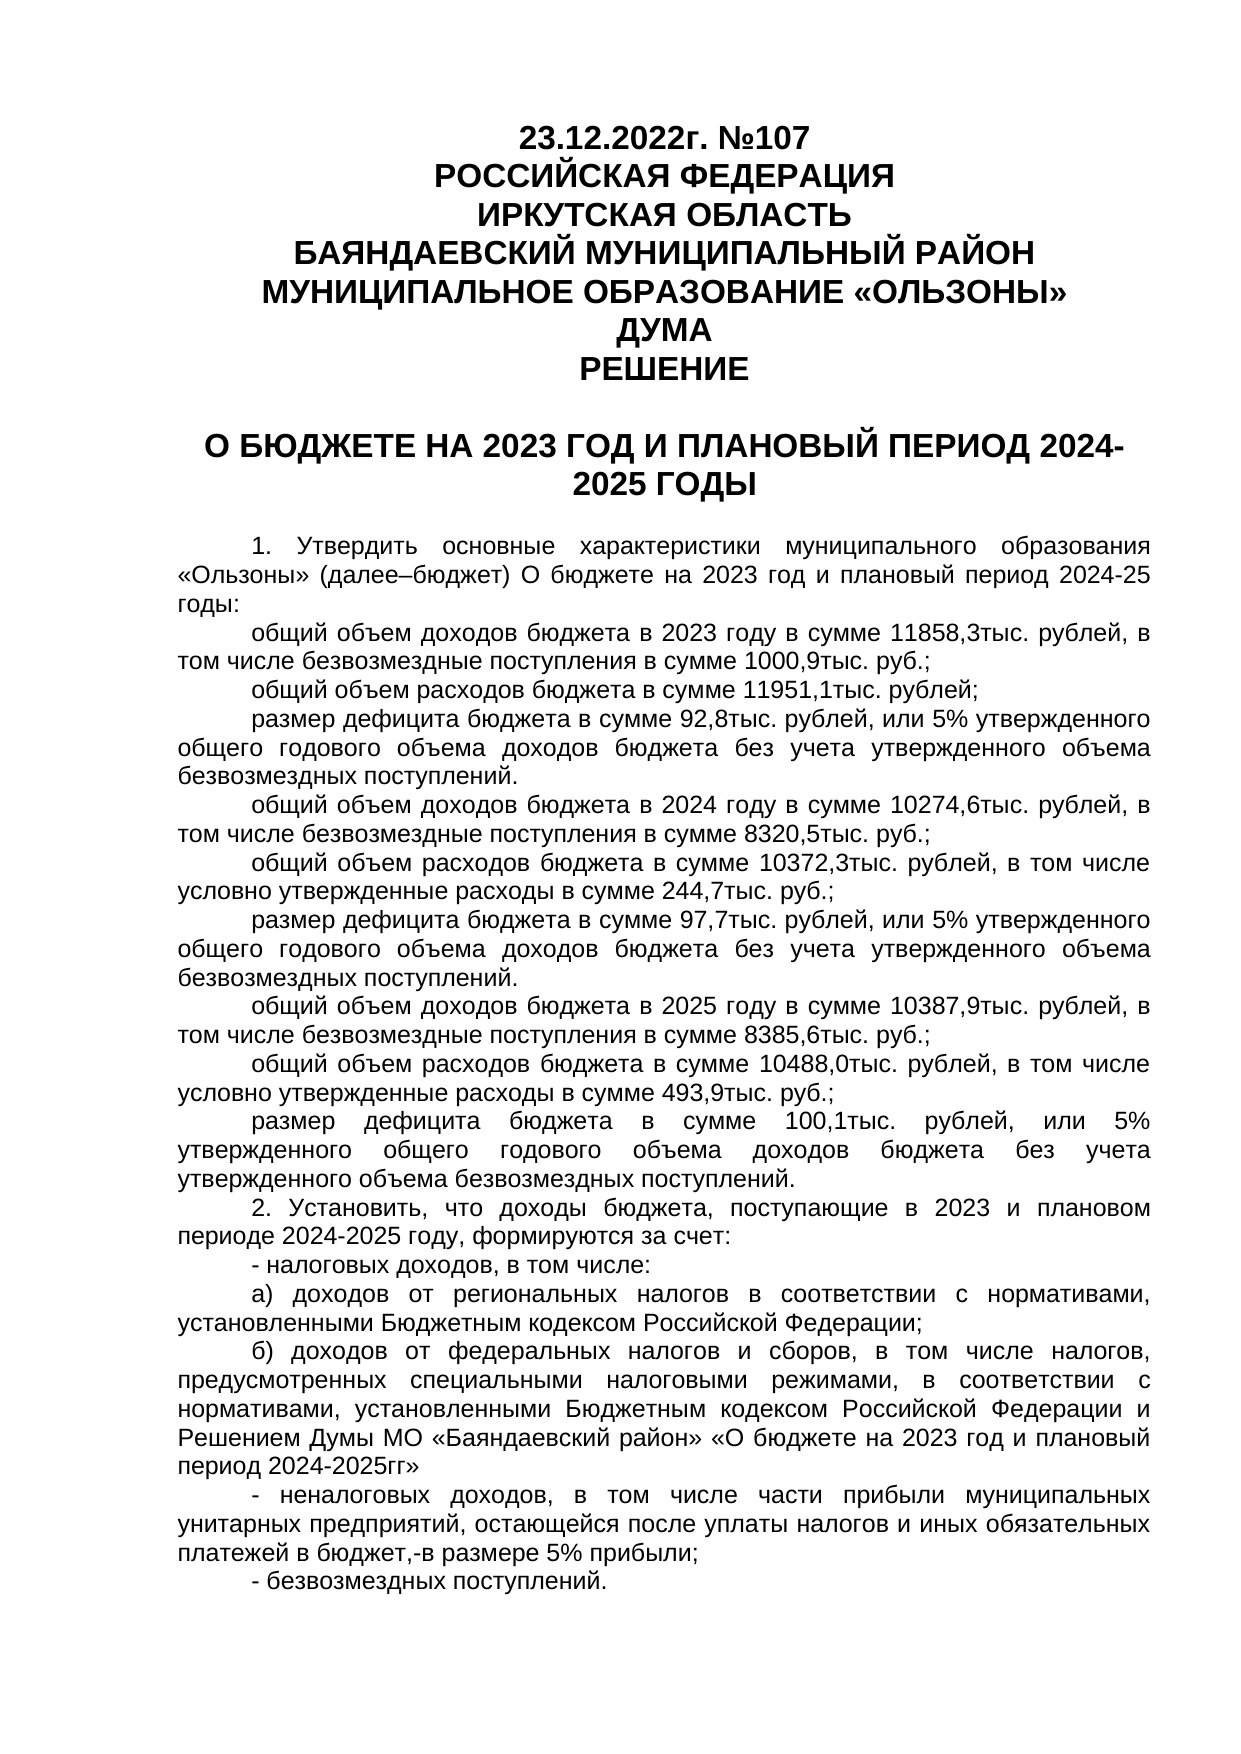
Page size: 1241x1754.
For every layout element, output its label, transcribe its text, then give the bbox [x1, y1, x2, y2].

text БАЯНДАЕВСКИЙ МУНИЦИПАЛЬНЫЙ РАЙОН [177, 233, 1152, 272]
text общий объем доходов бюджета в 2024 году в сумме 10274,6тыс. рублей, в том числе безвозмездные поступления в сумме 8320,5тыс. руб.; [177, 790, 1152, 847]
text РЕШЕНИЕ [177, 349, 1152, 387]
text - налоговых доходов, в том числе: [177, 1250, 1152, 1279]
text общий объем расходов бюджета в сумме 10488,0тыс. рублей, в том числе условно утвержденные расходы в сумме 493,9тыс. руб.; [177, 1049, 1152, 1106]
text б) доходов от федеральных налогов и сборов, в том числе налогов, предусмотренных специальными налоговыми режимами, в соответствии с нормативами, установленными Бюджетным кодексом Российской Федерации и Решением Думы МО «Баяндаевский район» «О бюджете на 2023 год и плановый период 2024-2025гг» [177, 1336, 1152, 1480]
text общий объем расходов бюджета в сумме 10372,3тыс. рублей, в том числе условно утвержденные расходы в сумме 244,7тыс. руб.; [177, 847, 1152, 905]
text размер дефицита бюджета в сумме 97,7тыс. рублей, или 5% утвержденного общего годового объема доходов бюджета без учета утвержденного объема безвозмездных поступлений. [177, 905, 1152, 991]
text РОССИЙСКАЯ ФЕДЕРАЦИЯ [177, 157, 1152, 195]
text общий объем доходов бюджета в 2023 году в сумме 11858,3тыс. рублей, в том числе безвозмездные поступления в сумме 1000,9тыс. руб.; [177, 617, 1152, 675]
text ДУМА [177, 310, 1152, 349]
text 2. Установить, что доходы бюджета, поступающие в 2023 и плановом периоде 2024-2025 году, формируются за счет: [177, 1192, 1152, 1250]
text ИРКУТСКАЯ ОБЛАСТЬ [177, 195, 1152, 233]
text 1. Утвердить основные характеристики муниципального образования «Ользоны» (далее–бюджет) О бюджете на 2023 год и плановый период 2024-25 годы: [177, 531, 1152, 617]
text - неналоговых доходов, в том числе части прибыли муниципальных унитарных предприятий, остающейся после уплаты налогов и иных обязательных платежей в бюджет,-в размере 5% прибыли; [177, 1480, 1152, 1566]
text 23.12.2022г. №107 [177, 118, 1152, 157]
text размер дефицита бюджета в сумме 100,1тыс. рублей, или 5% утвержденного общего годового объема доходов бюджета без учета утвержденного объема безвозмездных поступлений. [177, 1106, 1152, 1192]
text а) доходов от региональных налогов в соответствии с нормативами, установленными Бюджетным кодексом Российской Федерации; [177, 1279, 1152, 1336]
text - безвозмездных поступлений. [177, 1566, 1152, 1595]
text МУНИЦИПАЛЬНОЕ ОБРАЗОВАНИЕ «ОЛЬЗОНЫ» [177, 272, 1152, 310]
text общий объем расходов бюджета в сумме 11951,1тыс. рублей; [177, 675, 1152, 704]
text размер дефицита бюджета в сумме 92,8тыс. рублей, или 5% утвержденного общего годового объема доходов бюджета без учета утвержденного объема безвозмездных поступлений. [177, 704, 1152, 790]
text общий объем доходов бюджета в 2025 году в сумме 10387,9тыс. рублей, в том числе безвозмездные поступления в сумме 8385,6тыс. руб.; [177, 991, 1152, 1049]
text О БЮДЖЕТЕ НА 2023 ГОД И ПЛАНОВЫЙ ПЕРИОД 2024-2025 ГОДЫ [177, 426, 1152, 502]
